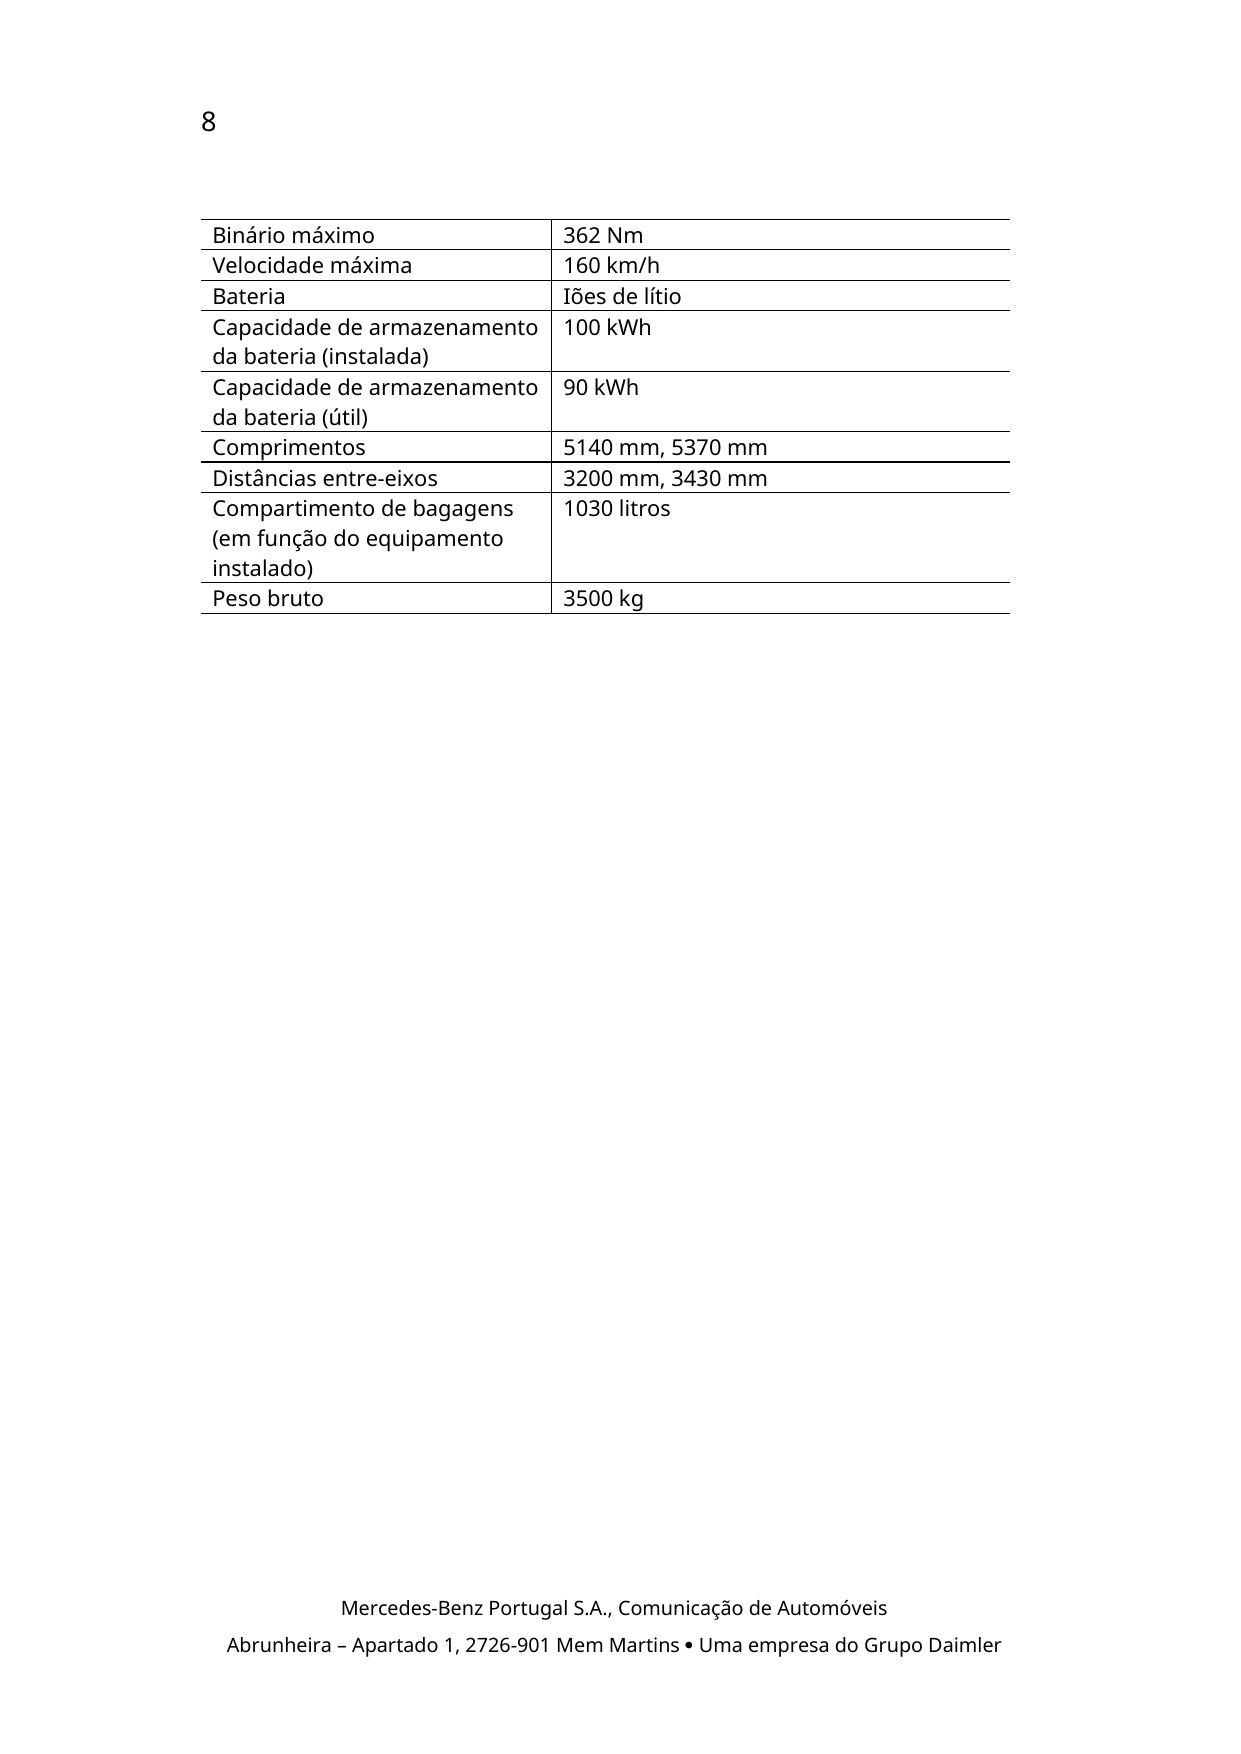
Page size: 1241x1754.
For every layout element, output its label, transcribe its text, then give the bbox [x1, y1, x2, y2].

table_cell 5140 mm, 5370 mm [552, 432, 1009, 461]
table_cell 3200 mm, 3430 mm [552, 463, 1009, 492]
table_cell 160 km/h [552, 250, 1009, 280]
table_cell 1030 litros [552, 493, 1009, 582]
table_cell Comprimentos [201, 432, 551, 461]
table_cell 3500 kg [552, 583, 1009, 612]
table_cell Capacidade de armazenamento da bateria (útil) [201, 372, 551, 431]
table_cell Distâncias entre-eixos [201, 463, 551, 492]
table_cell Binário máximo [201, 220, 551, 249]
table_cell Compartimento de bagagens (em função do equipamento instalado) [201, 493, 551, 582]
table_cell Iões de lítio [552, 281, 1009, 310]
table_cell Capacidade de armazenamento da bateria (instalada) [201, 311, 551, 371]
table_cell 362 Nm [552, 220, 1009, 249]
table_cell Peso bruto [201, 583, 551, 612]
table_cell 100 kWh [552, 311, 1009, 371]
table_cell Bateria [201, 281, 551, 310]
table_cell Velocidade máxima [201, 250, 551, 280]
table_cell 90 kWh [552, 372, 1009, 431]
